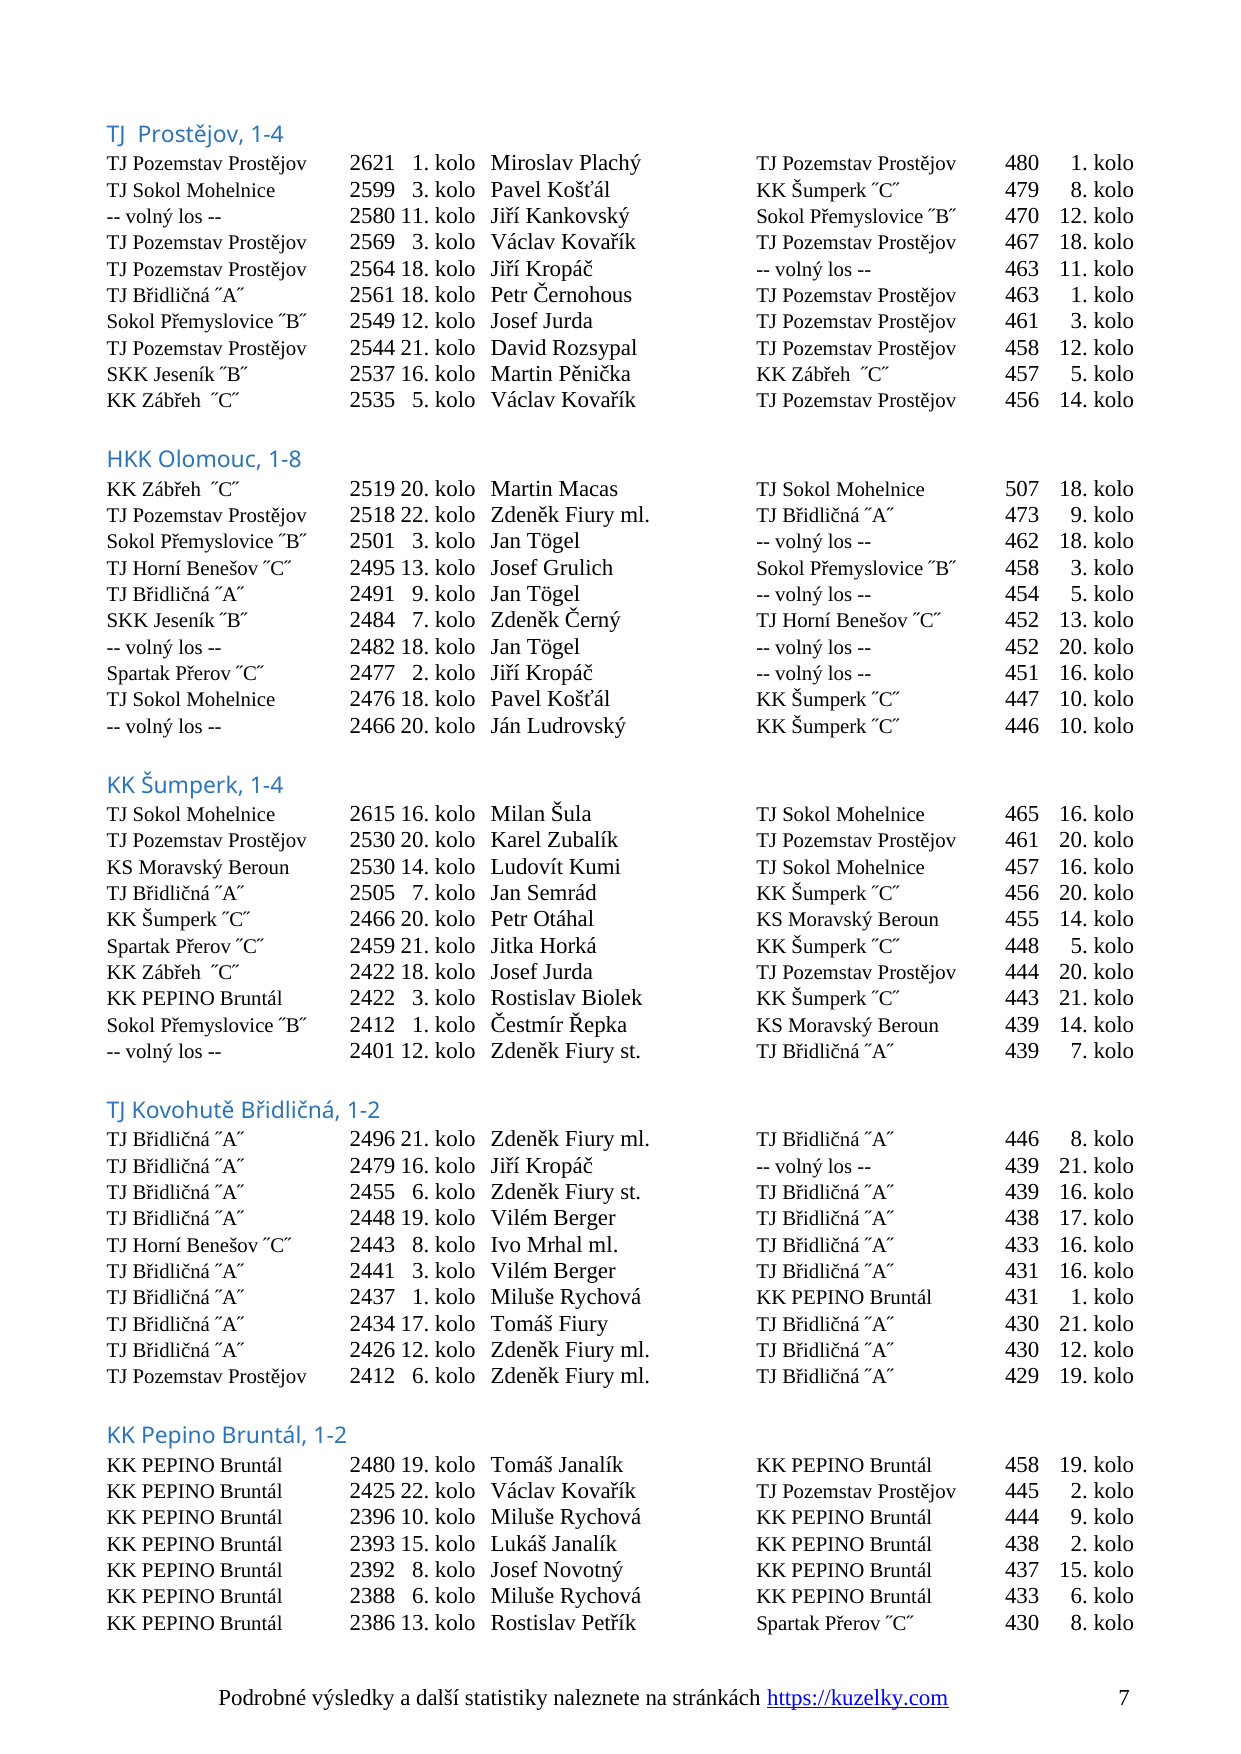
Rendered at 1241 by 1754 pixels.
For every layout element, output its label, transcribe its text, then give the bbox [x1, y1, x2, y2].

text KS Moravský Beroun 2530 14. kolo Ludovít Kumi TJ Sokol Mohelnice 457 16. kolo [106, 853, 1134, 879]
subtitle HKK Olomouc, 1-8 [106, 443, 1134, 475]
text TJ Břidličná ˝A˝ 2491 9. kolo Jan Tögel -- volný los -- 454 5. kolo [106, 580, 1134, 606]
text Sokol Přemyslovice ˝B˝ 2412 1. kolo Čestmír Řepka KS Moravský Beroun 439 14. kolo [106, 1011, 1134, 1037]
text Sokol Přemyslovice ˝B˝ 2549 12. kolo Josef Jurda TJ Pozemstav Prostějov 461 3. kolo [106, 307, 1134, 334]
text TJ Břidličná ˝A˝ 2505 7. kolo Jan Semrád KK Šumperk ˝C˝ 456 20. kolo [106, 879, 1134, 905]
text TJ Břidličná ˝A˝ 2448 19. kolo Vilém Berger TJ Břidličná ˝A˝ 438 17. kolo [106, 1204, 1134, 1231]
text TJ Břidličná ˝A˝ 2479 16. kolo Jiří Kropáč -- volný los -- 439 21. kolo [106, 1152, 1134, 1178]
text TJ Břidličná ˝A˝ 2437 1. kolo Miluše Rychová KK PEPINO Bruntál 431 1. kolo [106, 1283, 1134, 1310]
text TJ Horní Benešov ˝C˝ 2443 8. kolo Ivo Mrhal ml. TJ Břidličná ˝A˝ 433 16. kolo [106, 1231, 1134, 1257]
text TJ Pozemstav Prostějov 2530 20. kolo Karel Zubalík TJ Pozemstav Prostějov 461 20. kolo [106, 826, 1134, 853]
text TJ Břidličná ˝A˝ 2455 6. kolo Zdeněk Fiury st. TJ Břidličná ˝A˝ 439 16. kolo [106, 1178, 1134, 1204]
text Spartak Přerov ˝C˝ 2477 2. kolo Jiří Kropáč -- volný los -- 451 16. kolo [106, 659, 1134, 686]
text KK Zábřeh ˝C˝ 2535 5. kolo Václav Kovařík TJ Pozemstav Prostějov 456 14. kolo [106, 387, 1134, 413]
text -- volný los -- 2466 20. kolo Ján Ludrovský KK Šumperk ˝C˝ 446 10. kolo [106, 712, 1134, 738]
text TJ Pozemstav Prostějov 2544 21. kolo David Rozsypal TJ Pozemstav Prostějov 458 12. kolo [106, 334, 1134, 360]
text KK PEPINO Bruntál 2422 3. kolo Rostislav Biolek KK Šumperk ˝C˝ 443 21. kolo [106, 984, 1134, 1011]
text TJ Břidličná ˝A˝ 2441 3. kolo Vilém Berger TJ Břidličná ˝A˝ 431 16. kolo [106, 1257, 1134, 1283]
text KK PEPINO Bruntál 2393 15. kolo Lukáš Janalík KK PEPINO Bruntál 438 2. kolo [106, 1530, 1134, 1556]
text SKK Jeseník ˝B˝ 2484 7. kolo Zdeněk Černý TJ Horní Benešov ˝C˝ 452 13. kolo [106, 606, 1134, 633]
text TJ Horní Benešov ˝C˝ 2495 13. kolo Josef Grulich Sokol Přemyslovice ˝B˝ 458 3. kolo [106, 554, 1134, 580]
subtitle KK Šumperk, 1-4 [106, 769, 1134, 800]
text Spartak Přerov ˝C˝ 2459 21. kolo Jitka Horká KK Šumperk ˝C˝ 448 5. kolo [106, 932, 1134, 958]
text TJ Břidličná ˝A˝ 2496 21. kolo Zdeněk Fiury ml. TJ Břidličná ˝A˝ 446 8. kolo [106, 1125, 1134, 1152]
subtitle TJ Prostějov, 1-4 [106, 118, 1134, 149]
subtitle KK Pepino Bruntál, 1-2 [106, 1419, 1134, 1451]
text TJ Pozemstav Prostějov 2564 18. kolo Jiří Kropáč -- volný los -- 463 11. kolo [106, 255, 1134, 281]
text KK PEPINO Bruntál 2480 19. kolo Tomáš Janalík KK PEPINO Bruntál 458 19. kolo [106, 1451, 1134, 1477]
text KK PEPINO Bruntál 2388 6. kolo Miluše Rychová KK PEPINO Bruntál 433 6. kolo [106, 1582, 1134, 1609]
text TJ Sokol Mohelnice 2599 3. kolo Pavel Košťál KK Šumperk ˝C˝ 479 8. kolo [106, 176, 1134, 202]
text KK PEPINO Bruntál 2386 13. kolo Rostislav Petřík Spartak Přerov ˝C˝ 430 8. kolo [106, 1609, 1134, 1635]
text -- volný los -- 2482 18. kolo Jan Tögel -- volný los -- 452 20. kolo [106, 633, 1134, 659]
text TJ Pozemstav Prostějov 2518 22. kolo Zdeněk Fiury ml. TJ Břidličná ˝A˝ 473 9. kolo [106, 501, 1134, 527]
text TJ Břidličná ˝A˝ 2561 18. kolo Petr Černohous TJ Pozemstav Prostějov 463 1. kolo [106, 281, 1134, 307]
text KK PEPINO Bruntál 2396 10. kolo Miluše Rychová KK PEPINO Bruntál 444 9. kolo [106, 1503, 1134, 1530]
text TJ Sokol Mohelnice 2476 18. kolo Pavel Košťál KK Šumperk ˝C˝ 447 10. kolo [106, 686, 1134, 712]
text KK Zábřeh ˝C˝ 2422 18. kolo Josef Jurda TJ Pozemstav Prostějov 444 20. kolo [106, 958, 1134, 984]
text KK PEPINO Bruntál 2425 22. kolo Václav Kovařík TJ Pozemstav Prostějov 445 2. kolo [106, 1477, 1134, 1503]
text KK Šumperk ˝C˝ 2466 20. kolo Petr Otáhal KS Moravský Beroun 455 14. kolo [106, 905, 1134, 932]
text TJ Břidličná ˝A˝ 2434 17. kolo Tomáš Fiury TJ Břidličná ˝A˝ 430 21. kolo [106, 1310, 1134, 1336]
text -- volný los -- 2580 11. kolo Jiří Kankovský Sokol Přemyslovice ˝B˝ 470 12. kolo [106, 202, 1134, 228]
text TJ Pozemstav Prostějov 2621 1. kolo Miroslav Plachý TJ Pozemstav Prostějov 480 1. kolo [106, 149, 1134, 176]
text TJ Pozemstav Prostějov 2569 3. kolo Václav Kovařík TJ Pozemstav Prostějov 467 18. kolo [106, 228, 1134, 255]
text TJ Pozemstav Prostějov 2412 6. kolo Zdeněk Fiury ml. TJ Břidličná ˝A˝ 429 19. kolo [106, 1362, 1134, 1389]
text TJ Břidličná ˝A˝ 2426 12. kolo Zdeněk Fiury ml. TJ Břidličná ˝A˝ 430 12. kolo [106, 1336, 1134, 1362]
text Sokol Přemyslovice ˝B˝ 2501 3. kolo Jan Tögel -- volný los -- 462 18. kolo [106, 527, 1134, 554]
subtitle TJ Kovohutě Břidličná, 1-2 [106, 1094, 1134, 1125]
text SKK Jeseník ˝B˝ 2537 16. kolo Martin Pěnička KK Zábřeh ˝C˝ 457 5. kolo [106, 360, 1134, 387]
text KK PEPINO Bruntál 2392 8. kolo Josef Novotný KK PEPINO Bruntál 437 15. kolo [106, 1556, 1134, 1582]
text TJ Sokol Mohelnice 2615 16. kolo Milan Šula TJ Sokol Mohelnice 465 16. kolo [106, 800, 1134, 826]
text KK Zábřeh ˝C˝ 2519 20. kolo Martin Macas TJ Sokol Mohelnice 507 18. kolo [106, 475, 1134, 501]
text -- volný los -- 2401 12. kolo Zdeněk Fiury st. TJ Břidličná ˝A˝ 439 7. kolo [106, 1037, 1134, 1063]
